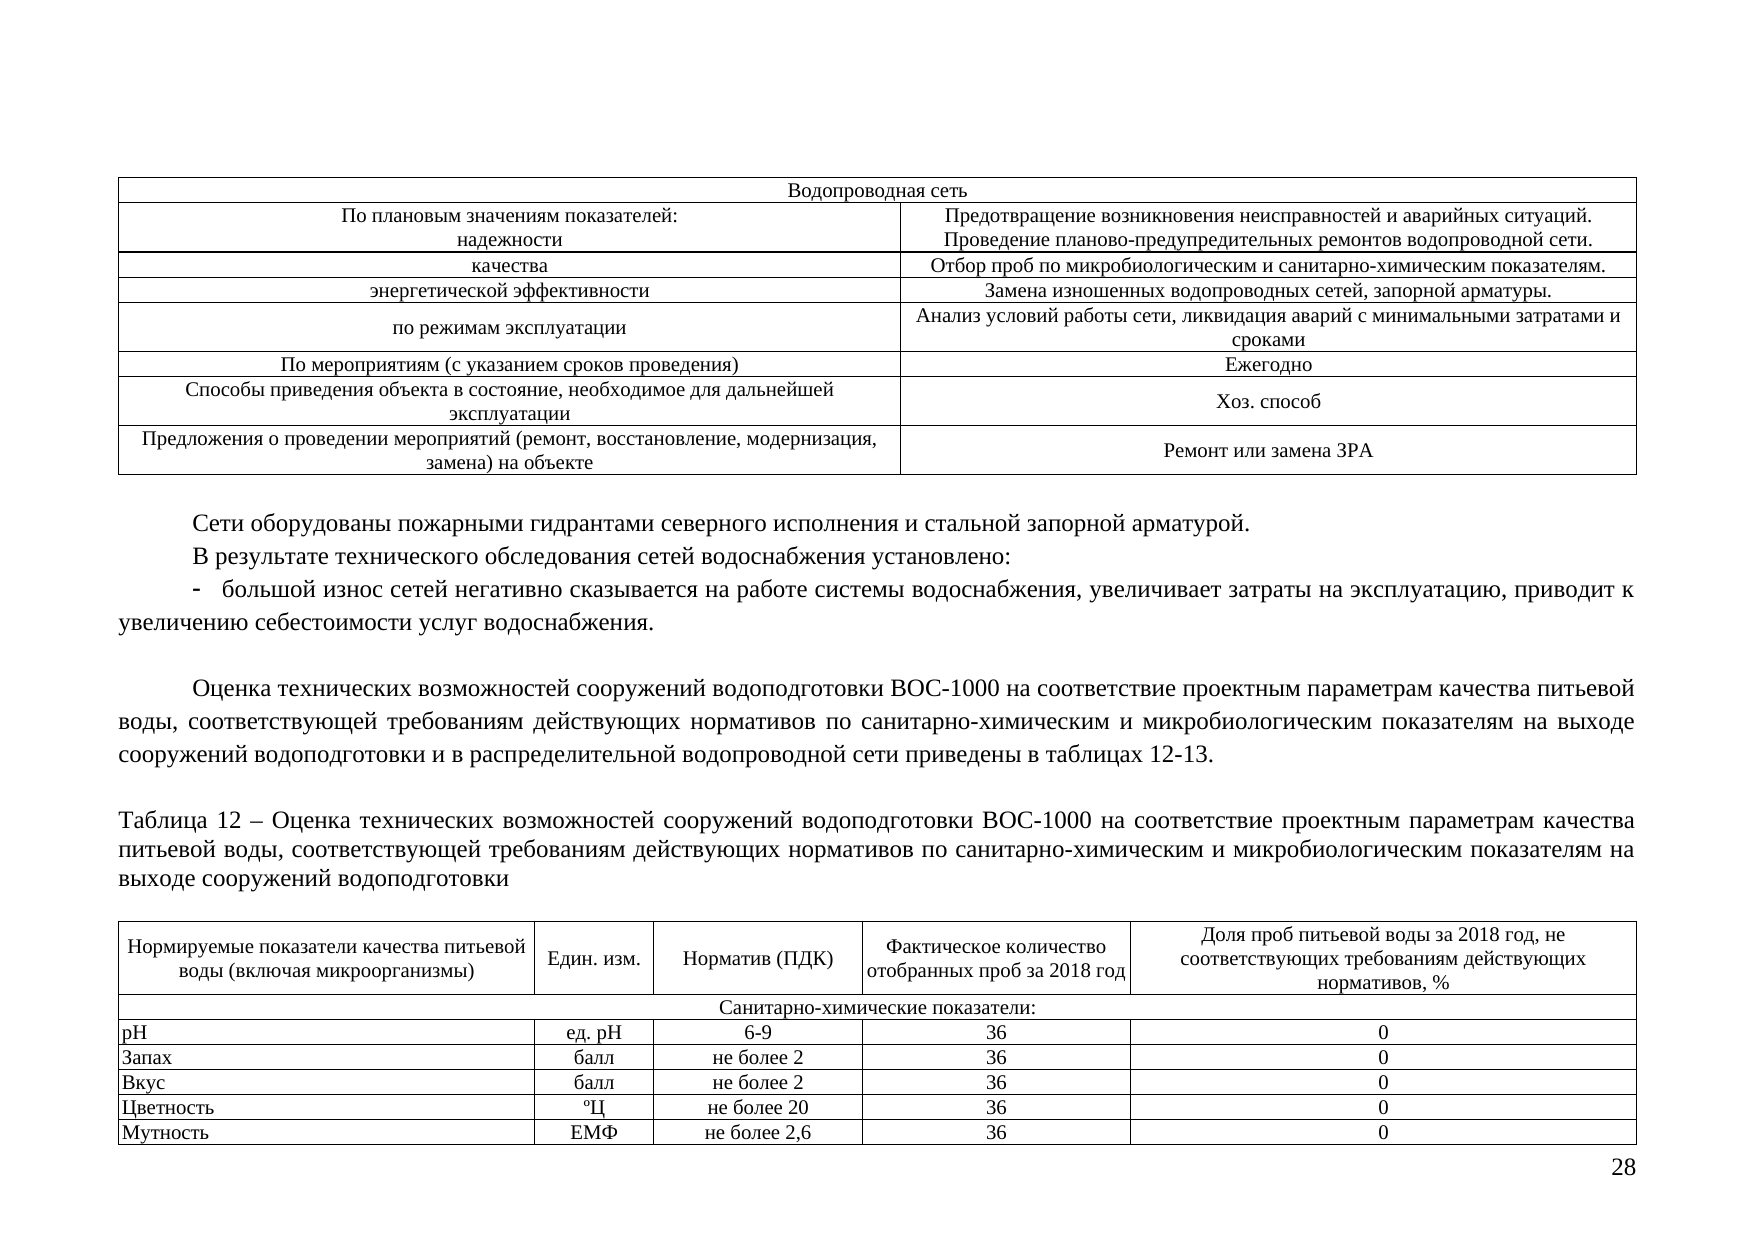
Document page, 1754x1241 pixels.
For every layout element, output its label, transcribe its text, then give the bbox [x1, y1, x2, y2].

table_cell Ежегодно [901, 352, 1636, 376]
table_cell 36 [863, 1045, 1130, 1069]
table_cell 36 [863, 1070, 1130, 1094]
table_cell Предложения о проведении мероприятий (ремонт, восстановление, модернизация, замена) на объекте [119, 426, 900, 474]
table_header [119, 922, 534, 994]
table_cell По мероприятиям (с указанием сроков проведения) [119, 352, 900, 376]
table_cell Анализ условий работы сети, ликвидация аварий с минимальными затратами и сроками [901, 303, 1636, 351]
table_cell 36 [863, 1020, 1130, 1044]
text Сети оборудованы пожарными гидрантами северного исполнения и стальной запорной арматурой. [118, 508, 1636, 537]
table_cell По плановым значениям показателей: надежности [119, 203, 900, 251]
table_cell 0 [1131, 1095, 1636, 1119]
table_cell по режимам эксплуатации [119, 303, 900, 351]
table_cell не более 20 [654, 1095, 862, 1119]
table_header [1131, 922, 1636, 994]
text В результате технического обследования сетей водоснабжения установлено: [118, 541, 1636, 570]
table_cell качества [119, 253, 900, 277]
table_cell ЕМФ [535, 1120, 653, 1144]
table_cell Мутность [119, 1120, 534, 1144]
table_cell pH [119, 1020, 534, 1044]
table_header Водопроводная сеть [119, 178, 1636, 202]
text Таблица 12 – Оценка технических возможностей сооружений водоподготовки ВОС-1000 на соответствие проектным параметрам качества питьевой воды, соответствующей требованиям действующих нормативов по санитарно-химическим и микробиологическим показателям на выходе сооружений водоподготовки [118, 806, 1636, 892]
table_cell Ремонт или замена ЗРА [901, 426, 1636, 474]
table_cell 0 [1131, 1120, 1636, 1144]
table_cell 36 [863, 1095, 1130, 1119]
table_cell Цветность [119, 1095, 534, 1119]
table_cell Запах [119, 1045, 534, 1069]
table_cell не более 2 [654, 1070, 862, 1094]
table_cell Вкус [119, 1070, 534, 1094]
table_cell Способы приведения объекта в состояние, необходимое для дальнейшей эксплуатации [119, 377, 900, 425]
table_cell ед. pH [535, 1020, 653, 1044]
table_cell 6-9 [654, 1020, 862, 1044]
table_cell Предотвращение возникновения неисправностей и аварийных ситуаций. Проведение планово-предупредительных ремонтов водопроводной сети. [901, 203, 1636, 251]
table_cell балл [535, 1070, 653, 1094]
table_cell 0 [1131, 1045, 1636, 1069]
table_cell энергетической эффективности [119, 278, 900, 302]
table_cell Хоз. способ [901, 377, 1636, 425]
table_header Един. изм. [535, 922, 653, 994]
table_cell Замена изношенных водопроводных сетей, запорной арматуры. [901, 278, 1636, 302]
table_cell Отбор проб по микробиологическим и санитарно-химическим показателям. [901, 253, 1636, 277]
table_cell не более 2 [654, 1045, 862, 1069]
table_cell не более 2,6 [654, 1120, 862, 1144]
table_cell ºЦ [535, 1095, 653, 1119]
table_header Норматив (ПДК) [654, 922, 862, 994]
table_cell 36 [863, 1120, 1130, 1144]
text Оценка технических возможностей сооружений водоподготовки ВОС-1000 на соответствие проектным параметрам качества питьевой воды, соответствующей требованиям действующих нормативов по санитарно-химическим и микробиологическим показателям на выходе сооружений водоподготовки и в распределительной водопроводной сети приведены в таблицах 12-13. [118, 673, 1636, 768]
table_cell 0 [1131, 1020, 1636, 1044]
table_cell Санитарно-химические показатели: [119, 995, 1636, 1019]
table_cell балл [535, 1045, 653, 1069]
list большой износ сетей негативно сказывается на работе системы водоснабжения, увеличивает затраты на эксплуатацию, приводит к увеличению себестоимости услуг водоснабжения. [118, 574, 1636, 636]
table_cell 0 [1131, 1070, 1636, 1094]
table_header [863, 922, 1130, 994]
